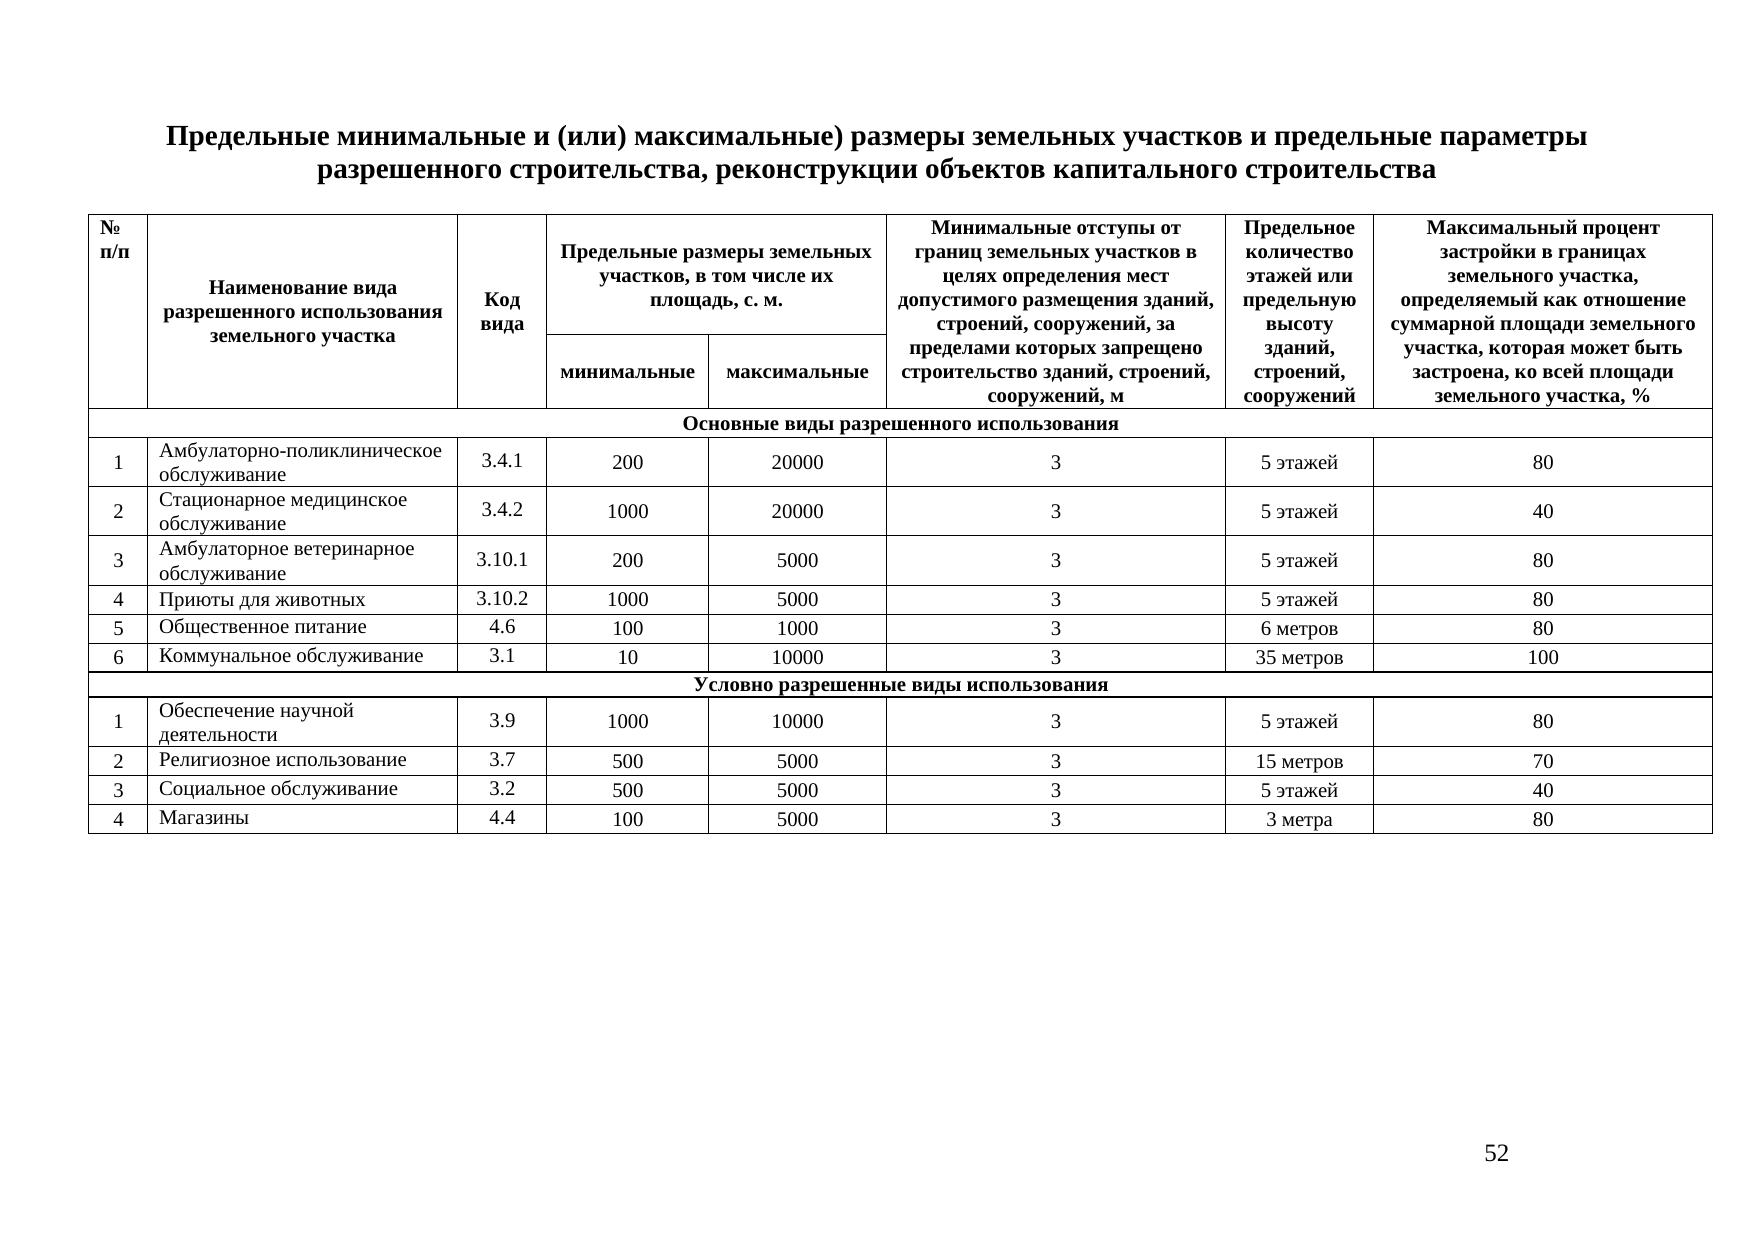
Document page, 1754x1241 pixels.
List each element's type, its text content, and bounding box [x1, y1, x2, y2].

table_cell 3 [887, 536, 1225, 584]
table_cell 20000 [709, 487, 886, 535]
table_cell 5000 [709, 776, 886, 803]
table_cell 5000 [709, 747, 886, 774]
table_header № п/п [89, 215, 147, 407]
table_cell 40 [1374, 776, 1712, 803]
table_cell 5 этажей [1226, 536, 1373, 584]
table_header Минимальные отступы от границ земельных участков в целях определения мест допустимого размещения зданий, строений, сооружений, за пределами которых запрещено строительство зданий, строений, сооружений, м [887, 215, 1225, 407]
table_cell 3.10.2 [458, 586, 546, 613]
table_cell 80 [1374, 698, 1712, 746]
table_cell 80 [1374, 586, 1712, 613]
table_cell 100 [1374, 644, 1712, 671]
table_cell 3 [887, 698, 1225, 746]
table_cell 70 [1374, 747, 1712, 774]
table_cell 3 метра [1226, 805, 1373, 832]
table_cell Условно разрешенные виды использования [89, 673, 1712, 696]
table_cell Амбулаторно-поликлиническое обслуживание [148, 438, 457, 486]
table_cell 1000 [547, 487, 708, 535]
table_cell 5 этажей [1226, 698, 1373, 746]
table_cell Социальное обслуживание [148, 776, 457, 803]
table_cell 1 [89, 698, 147, 746]
table_cell 3 [887, 644, 1225, 671]
table_cell Обеспечение научной деятельности [148, 698, 457, 746]
table_cell 3 [887, 438, 1225, 486]
table_cell 5 [89, 615, 147, 642]
table_cell 1000 [547, 586, 708, 613]
table_cell 5000 [709, 586, 886, 613]
table_cell Религиозное использование [148, 747, 457, 774]
table_cell Стационарное медицинское обслуживание [148, 487, 457, 535]
table_cell 35 метров [1226, 644, 1373, 671]
table_cell 3.10.1 [458, 536, 546, 584]
table_cell 5 этажей [1226, 586, 1373, 613]
table_cell 3.4.2 [458, 487, 546, 535]
table_cell 6 метров [1226, 615, 1373, 642]
table_cell 100 [547, 805, 708, 832]
table_cell 4.4 [458, 805, 546, 832]
table_cell 40 [1374, 487, 1712, 535]
table_header Предельные размеры земельных участков, в том числе их площадь, с. м. [547, 215, 886, 334]
table_cell 80 [1374, 536, 1712, 584]
table_cell 4.6 [458, 615, 546, 642]
table_header Предельное количество этажей или предельную высоту зданий, строений, сооружений [1226, 215, 1373, 407]
table_cell 10000 [709, 644, 886, 671]
table_cell 80 [1374, 805, 1712, 832]
table_cell 5 этажей [1226, 776, 1373, 803]
table_cell минимальные [547, 335, 708, 407]
table_cell 100 [547, 615, 708, 642]
table_cell 5000 [709, 536, 886, 584]
table_cell Амбулаторное ветеринарное обслуживание [148, 536, 457, 584]
table_cell 3 [887, 487, 1225, 535]
table_cell 3.1 [458, 644, 546, 671]
table_cell 3 [887, 586, 1225, 613]
table_cell 3 [89, 776, 147, 803]
table_cell Приюты для животных [148, 586, 457, 613]
table_header Максимальный процент застройки в границах земельного участка, определяемый как отношение суммарной площади земельного участка, которая может быть застроена, ко всей площади земельного участка, % [1374, 215, 1712, 407]
table_cell 1000 [547, 698, 708, 746]
table_cell 10 [547, 644, 708, 671]
table_cell 1 [89, 438, 147, 486]
table_cell 3.2 [458, 776, 546, 803]
table_cell Общественное питание [148, 615, 457, 642]
table_cell 3 [887, 776, 1225, 803]
table_cell 3 [887, 747, 1225, 774]
table_cell максимальные [709, 335, 886, 407]
table_cell Коммунальное обслуживание [148, 644, 457, 671]
table_cell 500 [547, 776, 708, 803]
table_cell 80 [1374, 615, 1712, 642]
table_cell 2 [89, 747, 147, 774]
table_cell 3.9 [458, 698, 546, 746]
table_cell 5 этажей [1226, 438, 1373, 486]
table_cell 1000 [709, 615, 886, 642]
text Предельные минимальные и (или) максимальные) размеры земельных участков и предельные параметры разрешенного строительства, реконструкции объектов капитального строительства [118, 118, 1636, 185]
table_cell 20000 [709, 438, 886, 486]
table_header Код вида [458, 215, 546, 407]
table_cell 200 [547, 536, 708, 584]
table_cell 5000 [709, 805, 886, 832]
table_cell 6 [89, 644, 147, 671]
table_cell 2 [89, 487, 147, 535]
table_cell 3 [887, 805, 1225, 832]
table_header Наименование вида разрешенного использования земельного участка [148, 215, 457, 407]
table_cell 80 [1374, 438, 1712, 486]
table_cell 3 [89, 536, 147, 584]
table_cell 10000 [709, 698, 886, 746]
table_cell Магазины [148, 805, 457, 832]
table_cell 4 [89, 805, 147, 832]
table_cell 200 [547, 438, 708, 486]
table_cell 15 метров [1226, 747, 1373, 774]
table_cell 5 этажей [1226, 487, 1373, 535]
table_cell 3.7 [458, 747, 546, 774]
table_cell 3.4.1 [458, 438, 546, 486]
table_cell 4 [89, 586, 147, 613]
table_cell 500 [547, 747, 708, 774]
table_cell 3 [887, 615, 1225, 642]
table_cell Основные виды разрешенного использования [89, 409, 1712, 437]
